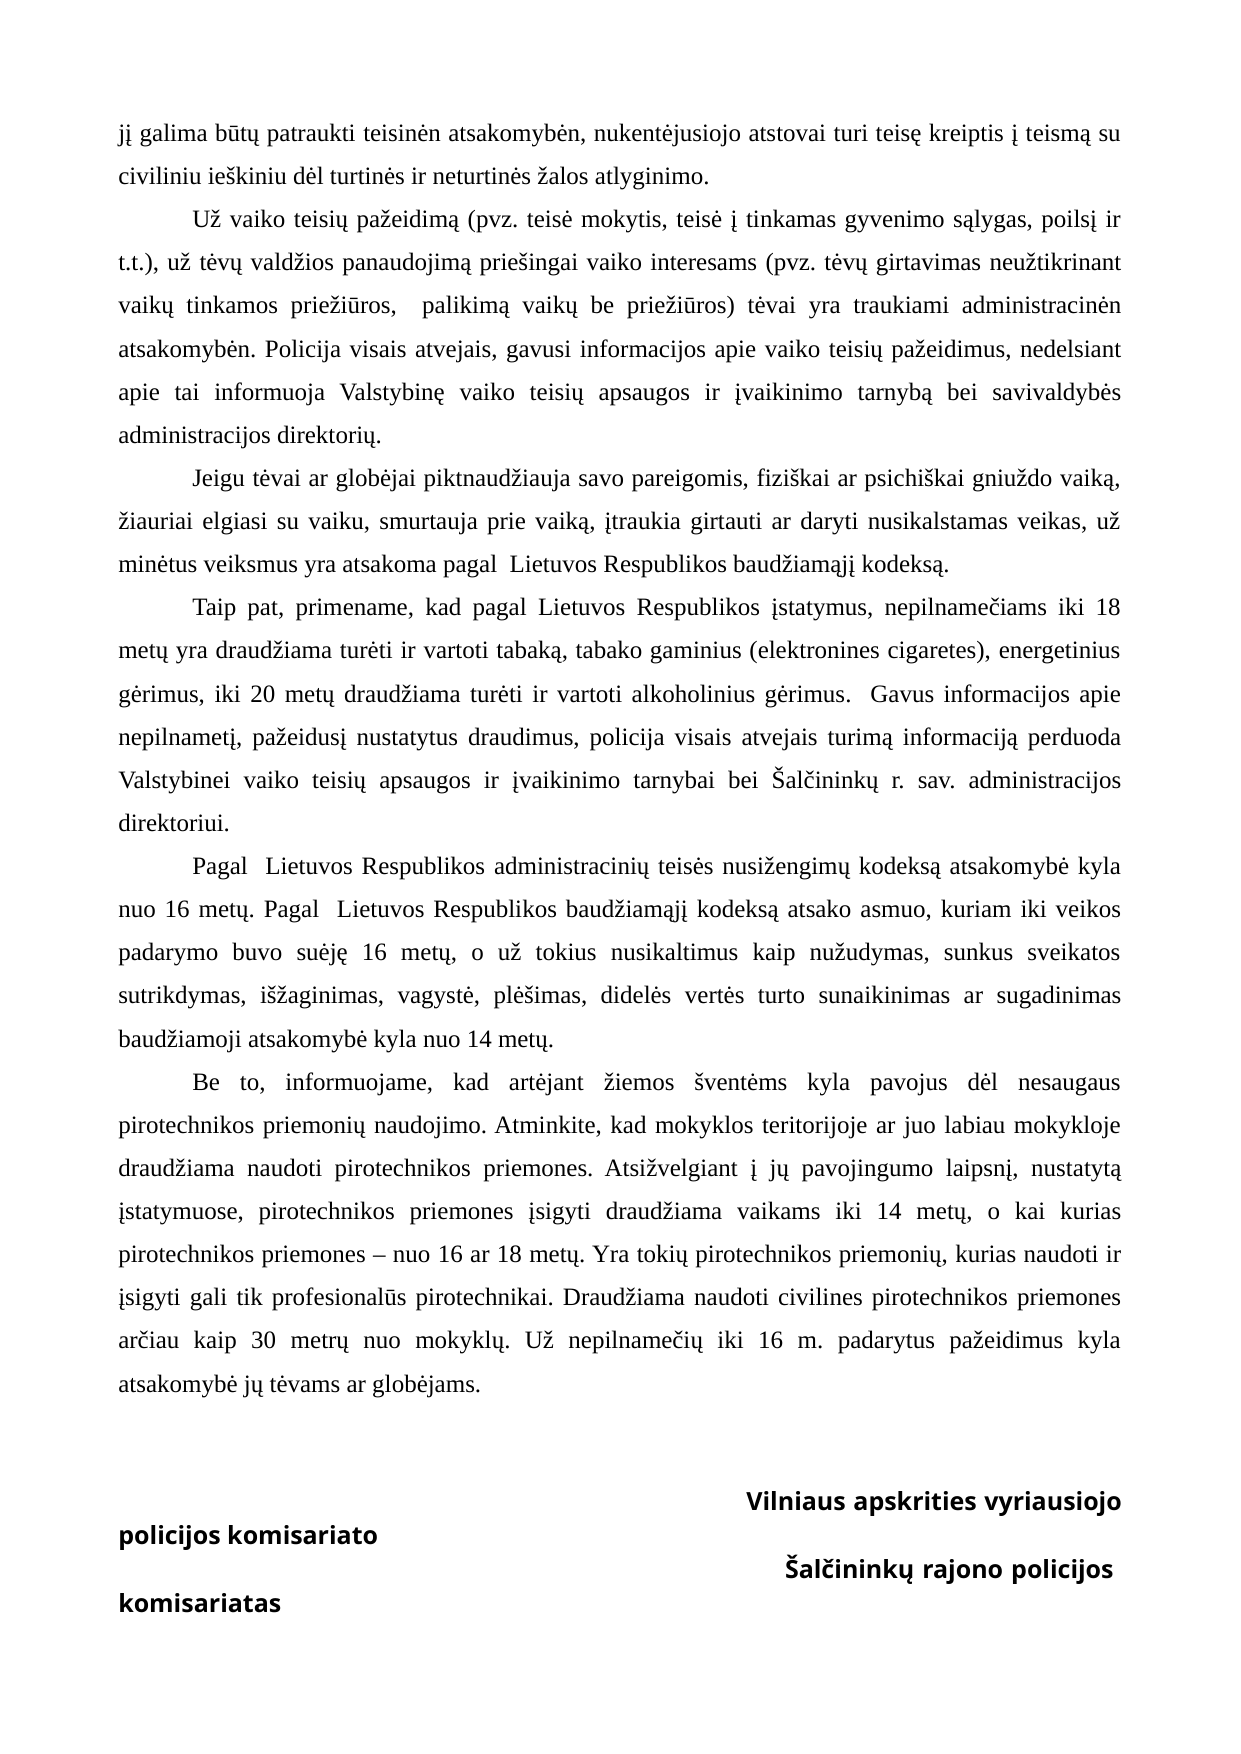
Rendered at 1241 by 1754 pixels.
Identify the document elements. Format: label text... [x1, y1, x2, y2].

text Šalčininkų rajono policijos komisariatas [118, 1552, 1122, 1620]
text Vilniaus apskrities vyriausiojo policijos komisariato [118, 1484, 1122, 1552]
text Be to, informuojame, kad artėjant žiemos šventėms kyla pavojus dėl nesaugaus pirotechnikos priemonių naudojimo. Atminkite, kad mokyklos teritorijoje ar juo labiau mokykloje draudžiama naudoti pirotechnikos priemones. Atsižvelgiant į jų pavojingumo laipsnį, nustatytą įstatymuose, pirotechnikos priemones įsigyti draudžiama vaikams iki 14 metų, o kai kurias pirotechnikos priemones – nuo 16 ar 18 metų. Yra tokių pirotechnikos priemonių, kurias naudoti ir įsigyti gali tik profesionalūs pirotechnikai. Draudžiama naudoti civilines pirotechnikos priemones arčiau kaip 30 metrų nuo mokyklų. Už nepilnamečių iki 16 m. padarytus pažeidimus kyla atsakomybė jų tėvams ar globėjams. [118, 1067, 1122, 1397]
text Jeigu tėvai ar globėjai piktnaudžiauja savo pareigomis, fiziškai ar psichiškai gniuždo vaiką, žiauriai elgiasi su vaiku, smurtauja prie vaiką, įtraukia girtauti ar daryti nusikalstamas veikas, už minėtus veiksmus yra atsakoma pagal Lietuvos Respublikos baudžiamąjį kodeksą. [118, 463, 1122, 578]
text Už vaiko teisių pažeidimą (pvz. teisė mokytis, teisė į tinkamas gyvenimo sąlygas, poilsį ir t.t.), už tėvų valdžios panaudojimą priešingai vaiko interesams (pvz. tėvų girtavimas neužtikrinant vaikų tinkamos priežiūros, palikimą vaikų be priežiūros) tėvai yra traukiami administracinėn atsakomybėn. Policija visais atvejais, gavusi informacijos apie vaiko teisių pažeidimus, nedelsiant apie tai informuoja Valstybinę vaiko teisių apsaugos ir įvaikinimo tarnybą bei savivaldybės administracijos direktorių. [118, 204, 1122, 449]
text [118, 118, 1122, 190]
text Pagal Lietuvos Respublikos administracinių teisės nusižengimų kodeksą atsakomybė kyla nuo 16 metų. Pagal Lietuvos Respublikos baudžiamąjį kodeksą atsako asmuo, kuriam iki veikos padarymo buvo suėję 16 metų, o už tokius nusikaltimus kaip nužudymas, sunkus sveikatos sutrikdymas, išžaginimas, vagystė, plėšimas, didelės vertės turto sunaikinimas ar sugadinimas baudžiamoji atsakomybė kyla nuo 14 metų. [118, 851, 1122, 1052]
text Taip pat, primename, kad pagal Lietuvos Respublikos įstatymus, nepilnamečiams iki 18 metų yra draudžiama turėti ir vartoti tabaką, tabako gaminius (elektronines cigaretes), energetinius gėrimus, iki 20 metų draudžiama turėti ir vartoti alkoholinius gėrimus. Gavus informacijos apie nepilnametį, pažeidusį nustatytus draudimus, policija visais atvejais turimą informaciją perduoda Valstybinei vaiko teisių apsaugos ir įvaikinimo tarnybai bei Šalčininkų r. sav. administracijos direktoriui. [118, 592, 1122, 837]
